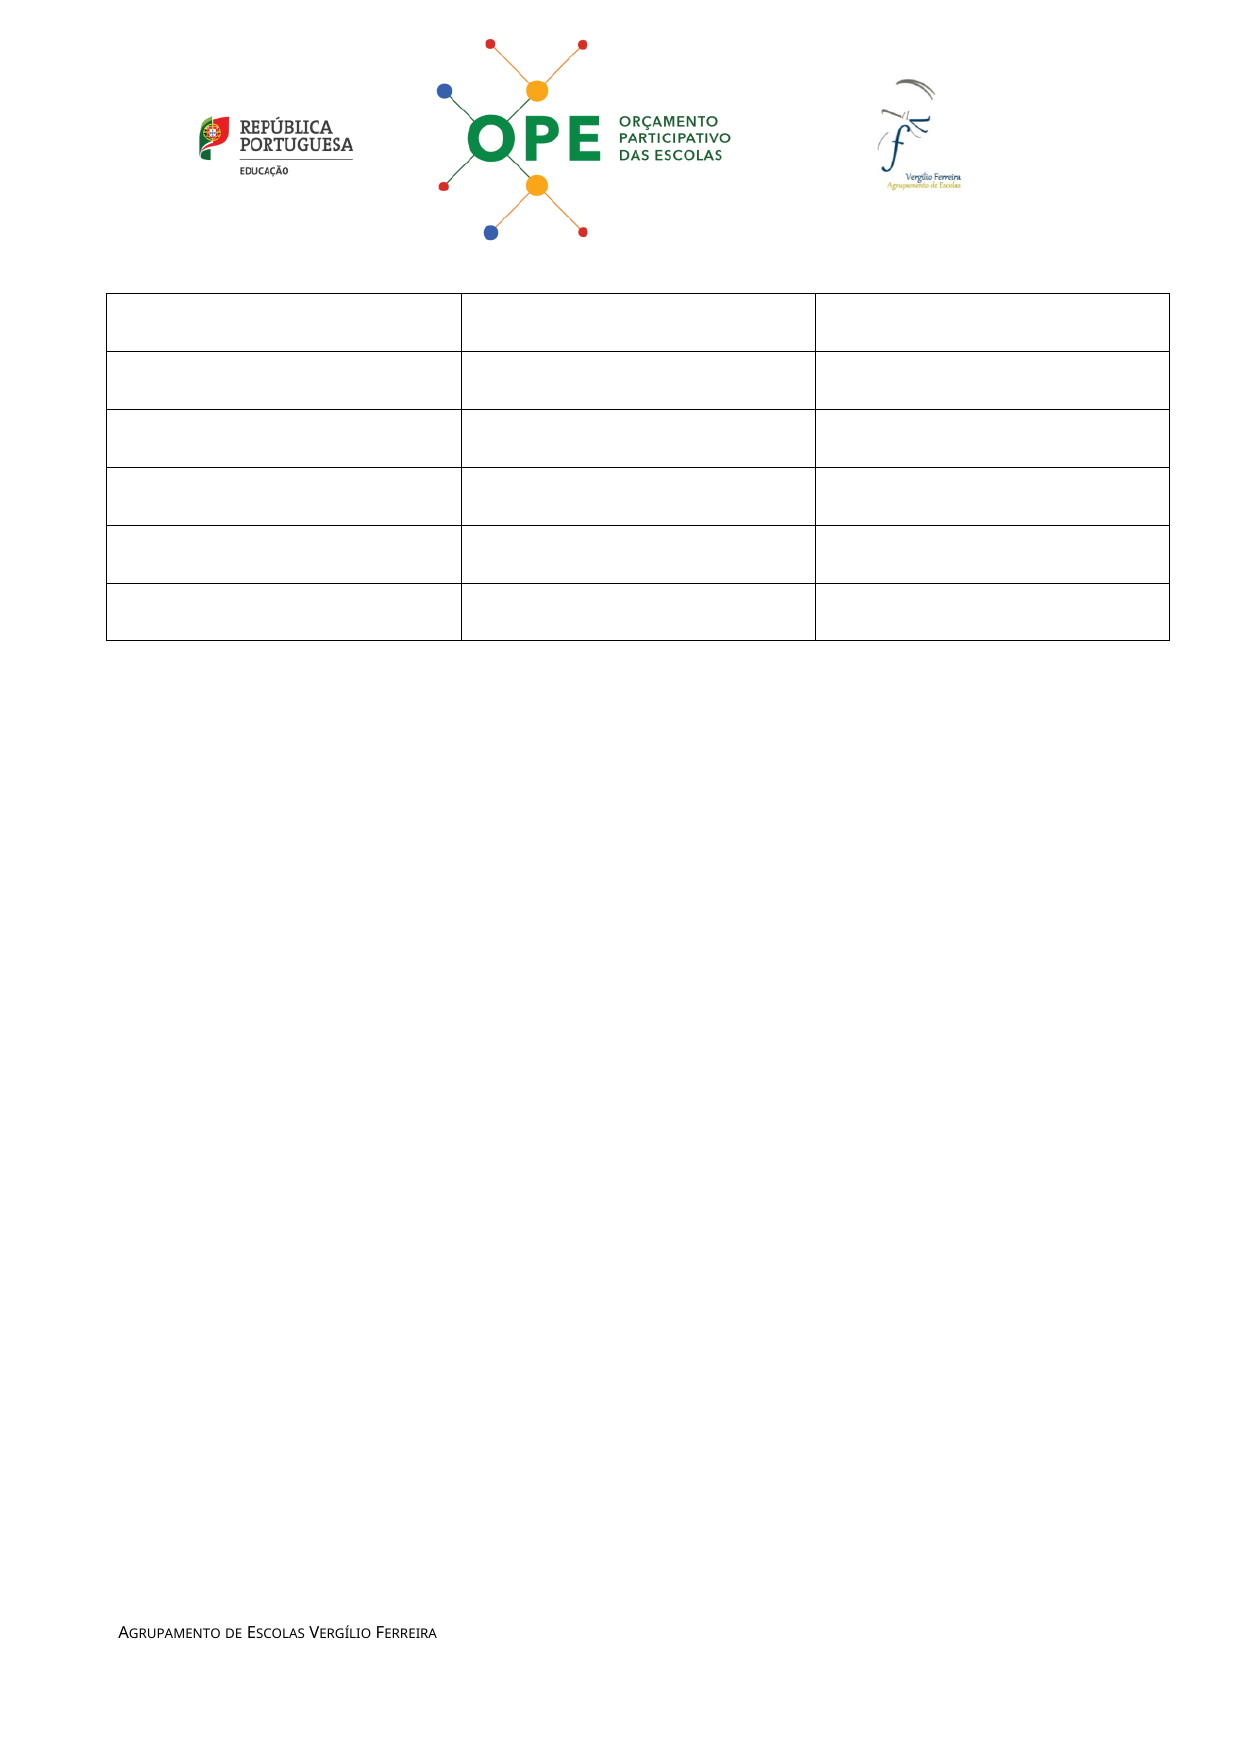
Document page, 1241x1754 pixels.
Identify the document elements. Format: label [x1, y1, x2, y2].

table_cell [816, 468, 1169, 524]
table_cell [462, 352, 815, 409]
picture [118, 29, 837, 245]
table_cell [462, 526, 815, 582]
table_cell [107, 410, 461, 467]
table_cell [462, 410, 815, 467]
picture [846, 71, 963, 196]
table_cell [816, 294, 1169, 351]
table_cell [816, 584, 1169, 640]
table_cell [816, 352, 1169, 409]
table_cell [107, 526, 461, 582]
table_cell [107, 468, 461, 524]
table_cell [462, 468, 815, 524]
table_cell [462, 584, 815, 640]
table_cell [107, 294, 461, 351]
table_cell [107, 584, 461, 640]
table_cell [462, 294, 815, 351]
table_cell [816, 410, 1169, 467]
table_cell [816, 526, 1169, 582]
table_cell [107, 352, 461, 409]
